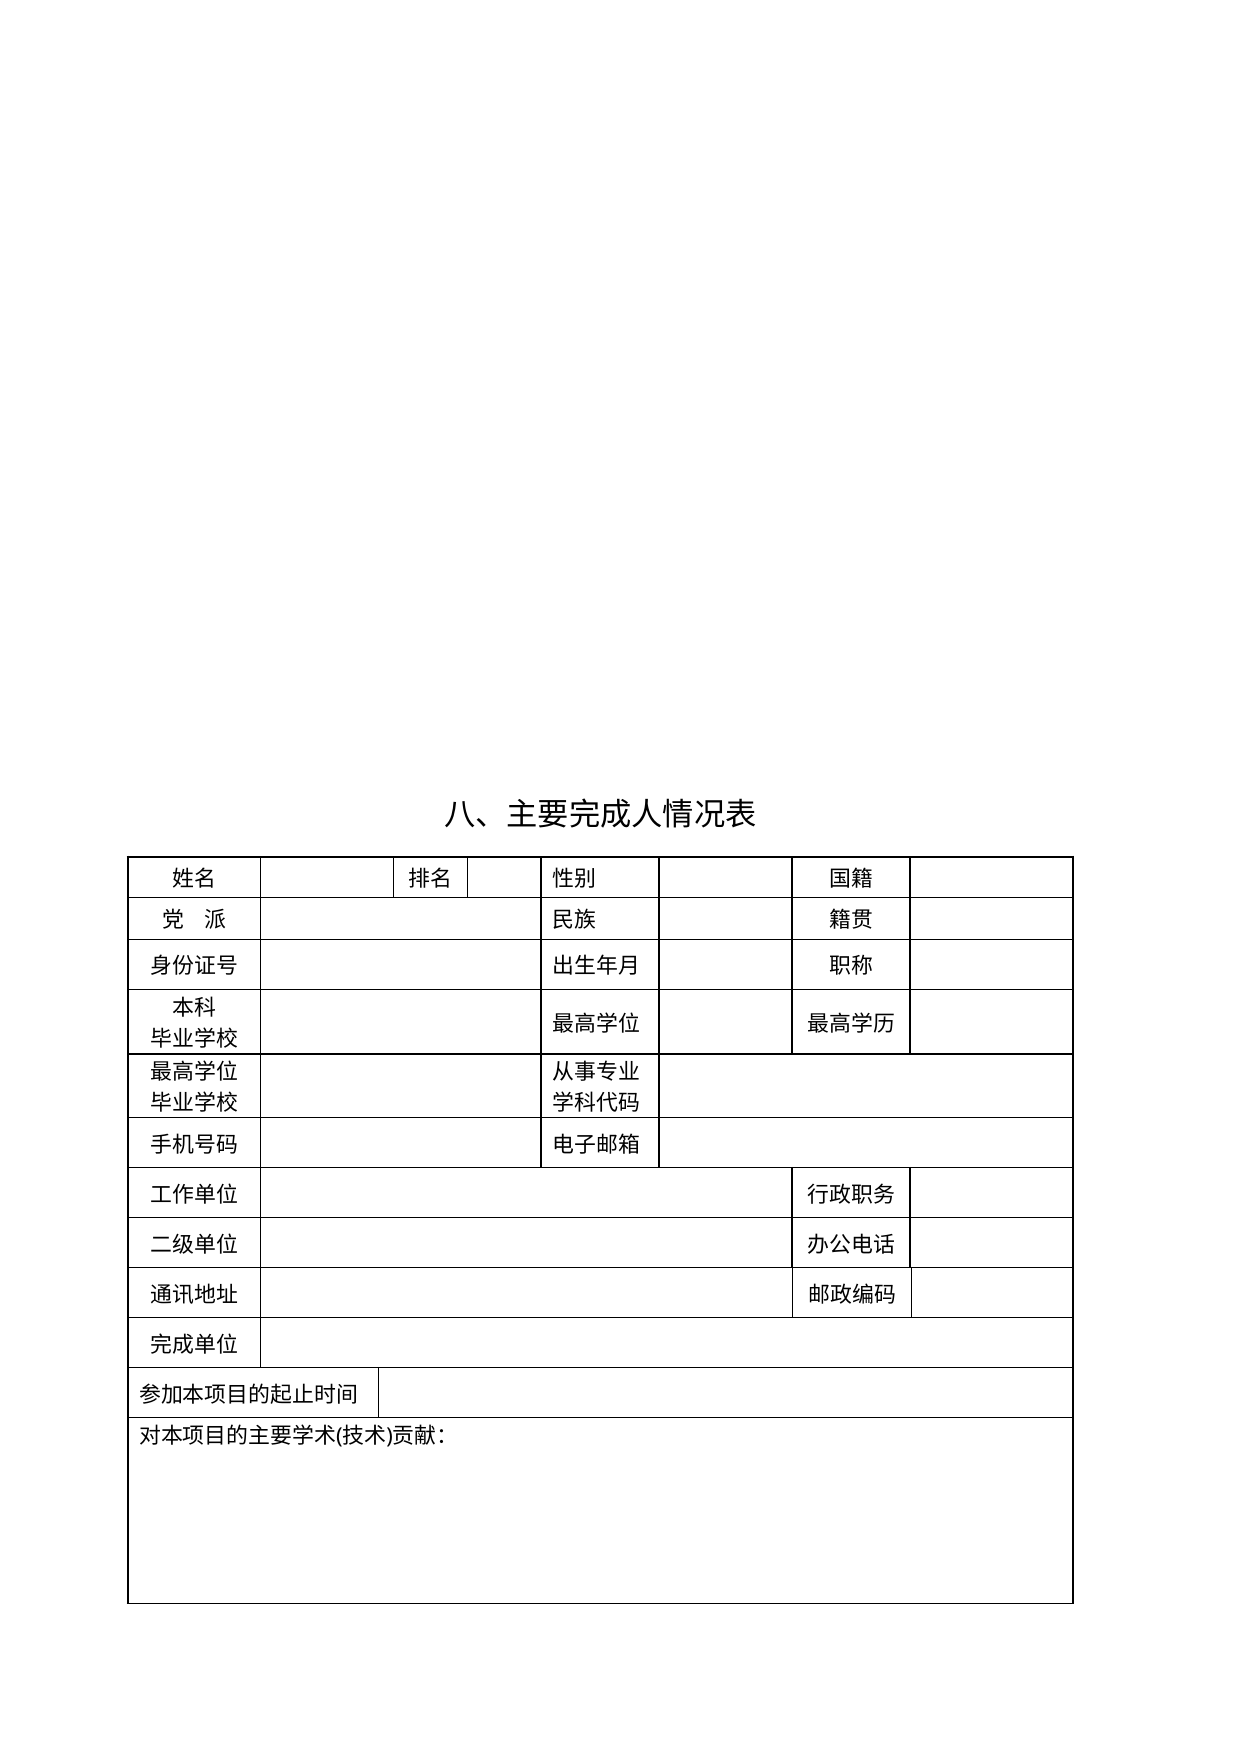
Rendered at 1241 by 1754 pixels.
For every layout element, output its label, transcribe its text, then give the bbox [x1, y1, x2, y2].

table_cell 邮政编码 [793, 1268, 911, 1317]
table_cell 本科 毕业学校 [129, 990, 260, 1053]
table_cell 最高学位 毕业学校 [129, 1055, 260, 1117]
table_header [911, 858, 1072, 897]
table_cell [379, 1368, 1072, 1417]
table_cell [911, 898, 1072, 939]
table_cell [911, 1218, 1072, 1267]
table_cell 党 派 [129, 898, 260, 939]
table_cell [261, 1218, 791, 1267]
table_cell [660, 898, 791, 939]
table_cell [261, 898, 540, 939]
table_cell [261, 1055, 540, 1117]
table_header 国籍 [793, 858, 909, 897]
table_header 姓名 [129, 858, 260, 897]
table_cell 手机号码 [129, 1118, 260, 1167]
table_cell 电子邮箱 [542, 1118, 658, 1167]
table_cell 民族 [542, 898, 658, 939]
table_cell 职称 [793, 940, 909, 989]
table_header 性别 [542, 858, 658, 897]
table_cell 二级单位 [129, 1218, 260, 1267]
table_cell [261, 1118, 540, 1167]
table_cell [660, 1055, 1072, 1117]
table_cell 出生年月 [542, 940, 658, 989]
table_header 排名 [394, 858, 467, 897]
text 八、主要完成人情况表 [148, 789, 1053, 834]
table_cell [261, 940, 540, 989]
table_cell 籍贯 [793, 898, 909, 939]
table_header [660, 858, 791, 897]
table_cell 通讯地址 [129, 1268, 260, 1317]
table_cell 最高学位 [542, 990, 658, 1053]
table_cell [261, 1318, 1072, 1367]
table_cell [261, 1268, 792, 1317]
table_cell 行政职务 [793, 1168, 909, 1217]
table_cell 参加本项目的起止时间 [129, 1368, 378, 1417]
table_cell [261, 1168, 791, 1217]
table_cell [911, 1168, 1072, 1217]
table_cell [660, 990, 791, 1053]
table_cell [911, 990, 1072, 1053]
table_cell [911, 940, 1072, 989]
table_cell 对本项目的主要学术(技术)贡献： [129, 1418, 1072, 1602]
table_cell 完成单位 [129, 1318, 260, 1367]
table_cell 身份证号 [129, 940, 260, 989]
table_cell [912, 1268, 1072, 1317]
table_cell 最高学历 [793, 990, 909, 1053]
table_cell 从事专业学科代码 [542, 1055, 658, 1117]
table_header [261, 858, 393, 897]
table_header [468, 858, 540, 897]
table_cell [660, 940, 791, 989]
table_cell [261, 990, 540, 1053]
table_cell [660, 1118, 1072, 1167]
table_cell 办公电话 [793, 1218, 909, 1267]
table_cell 工作单位 [129, 1168, 260, 1217]
